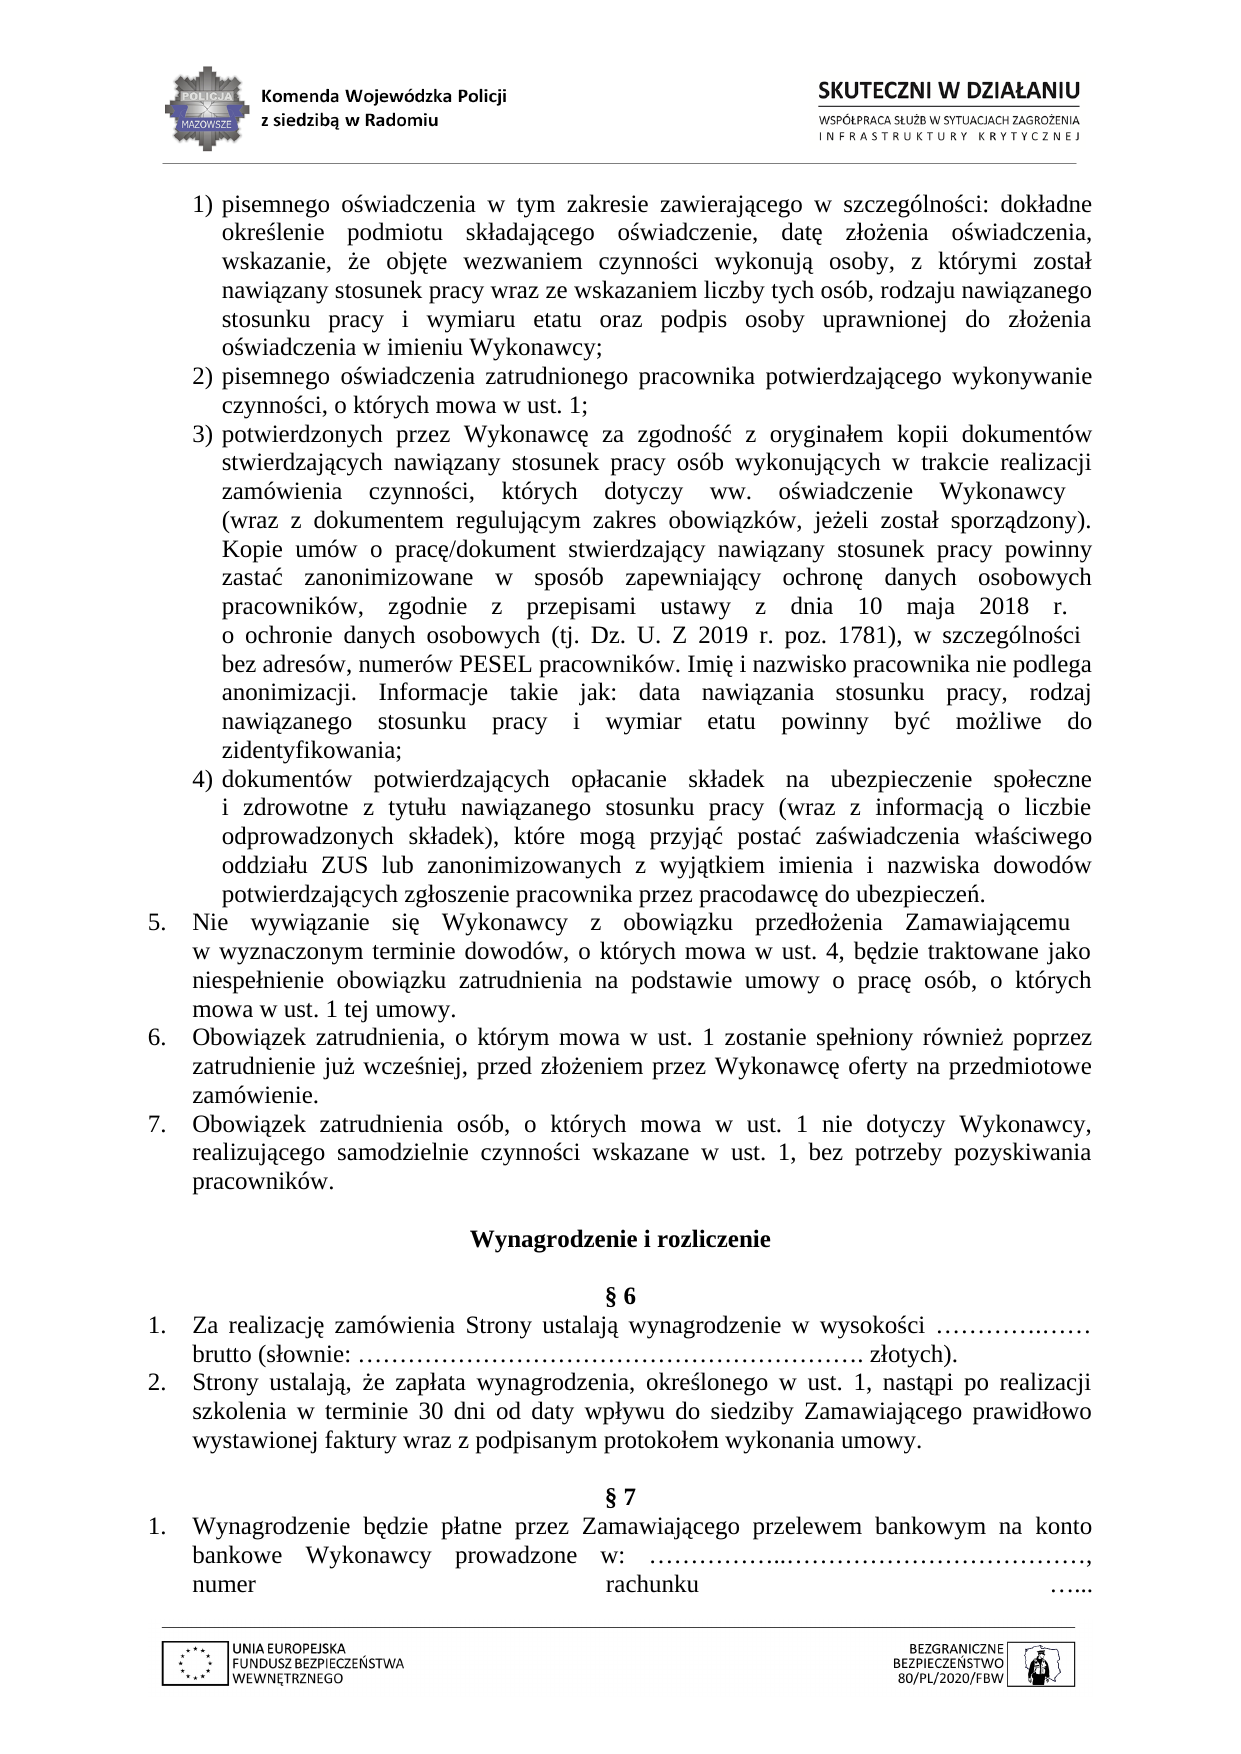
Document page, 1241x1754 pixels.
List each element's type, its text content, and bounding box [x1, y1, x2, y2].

picture [147, 59, 1093, 171]
picture [147, 1619, 1093, 1697]
list potwierdzonych przez Wykonawcę za zgodność z oryginałem kopii dokumentów stwierdzających nawiązany stosunek pracy osób wykonujących w trakcie realizacji zamówienia czynności, których dotyczy ww. oświadczenie Wykonawcy (wraz z dokumentem regulującym zakres obowiązków, jeżeli został sporządzony). Kopie umów o pracę/dokument stwierdzający nawiązany stosunek pracy powinny zastać zanonimizowane w sposób zapewniający ochronę danych osobowych pracowników, zgodnie z przepisami ustawy z dnia 10 maja 2018 r. o ochronie danych osobowych (tj. Dz. U. Z 2019 r. poz. 1781), w szczególności bez adresów, numerów PESEL pracowników. Imię i nazwisko pracownika nie podlega anonimizacji. Informacje takie jak: data nawiązania stosunku pracy, rodzaj nawiązanego stosunku pracy i wymiar etatu powinny być możliwe do zidentyfikowania; [192, 419, 1093, 764]
text § 6 [148, 1281, 1093, 1310]
list Nie wywiązanie się Wykonawcy z obowiązku przedłożenia Zamawiającemu w wyznaczonym terminie dowodów, o których mowa w ust. 4, będzie traktowane jako niespełnienie obowiązku zatrudnienia na podstawie umowy o pracę osób, o których mowa w ust. 1 tej umowy. [148, 907, 1093, 1022]
list dokumentów potwierdzających opłacanie składek na ubezpieczenie społeczne i zdrowotne z tytułu nawiązanego stosunku pracy (wraz z informacją o liczbie odprowadzonych składek), które mogą przyjąć postać zaświadczenia właściwego oddziału ZUS lub zanonimizowanych z wyjątkiem imienia i nazwiska dowodów potwierdzających zgłoszenie pracownika przez pracodawcę do ubezpieczeń. [192, 764, 1093, 907]
list Obowiązek zatrudnienia osób, o których mowa w ust. 1 nie dotyczy Wykonawcy, realizującego samodzielnie czynności wskazane w ust. 1, bez potrzeby pozyskiwania pracowników. [148, 1109, 1093, 1195]
text § 7 [148, 1482, 1093, 1511]
list Za realizację zamówienia Strony ustalają wynagrodzenie w wysokości ………….…… brutto (słownie: ……………………………………………………. złotych). [148, 1310, 1093, 1367]
text Wynagrodzenie i rozliczenie [148, 1224, 1093, 1252]
list pisemnego oświadczenia zatrudnionego pracownika potwierdzającego wykonywanie czynności, o których mowa w ust. 1; [192, 361, 1093, 419]
list Strony ustalają, że zapłata wynagrodzenia, określonego w ust. 1, nastąpi po realizacji szkolenia w terminie 30 dni od daty wpływu do siedziby Zamawiającego prawidłowo wystawionej faktury wraz z podpisanym protokołem wykonania umowy. [148, 1367, 1093, 1454]
list pisemnego oświadczenia w tym zakresie zawierającego w szczególności: dokładne określenie podmiotu składającego oświadczenie, datę złożenia oświadczenia, wskazanie, że objęte wezwaniem czynności wykonują osoby, z którymi został nawiązany stosunek pracy wraz ze wskazaniem liczby tych osób, rodzaju nawiązanego stosunku pracy i wymiaru etatu oraz podpis osoby uprawnionej do złożenia oświadczenia w imieniu Wykonawcy; [192, 189, 1093, 361]
list Obowiązek zatrudnienia, o którym mowa w ust. 1 zostanie spełniony również poprzez zatrudnienie już wcześniej, przed złożeniem przez Wykonawcę oferty na przedmiotowe zamówienie. [148, 1022, 1093, 1109]
